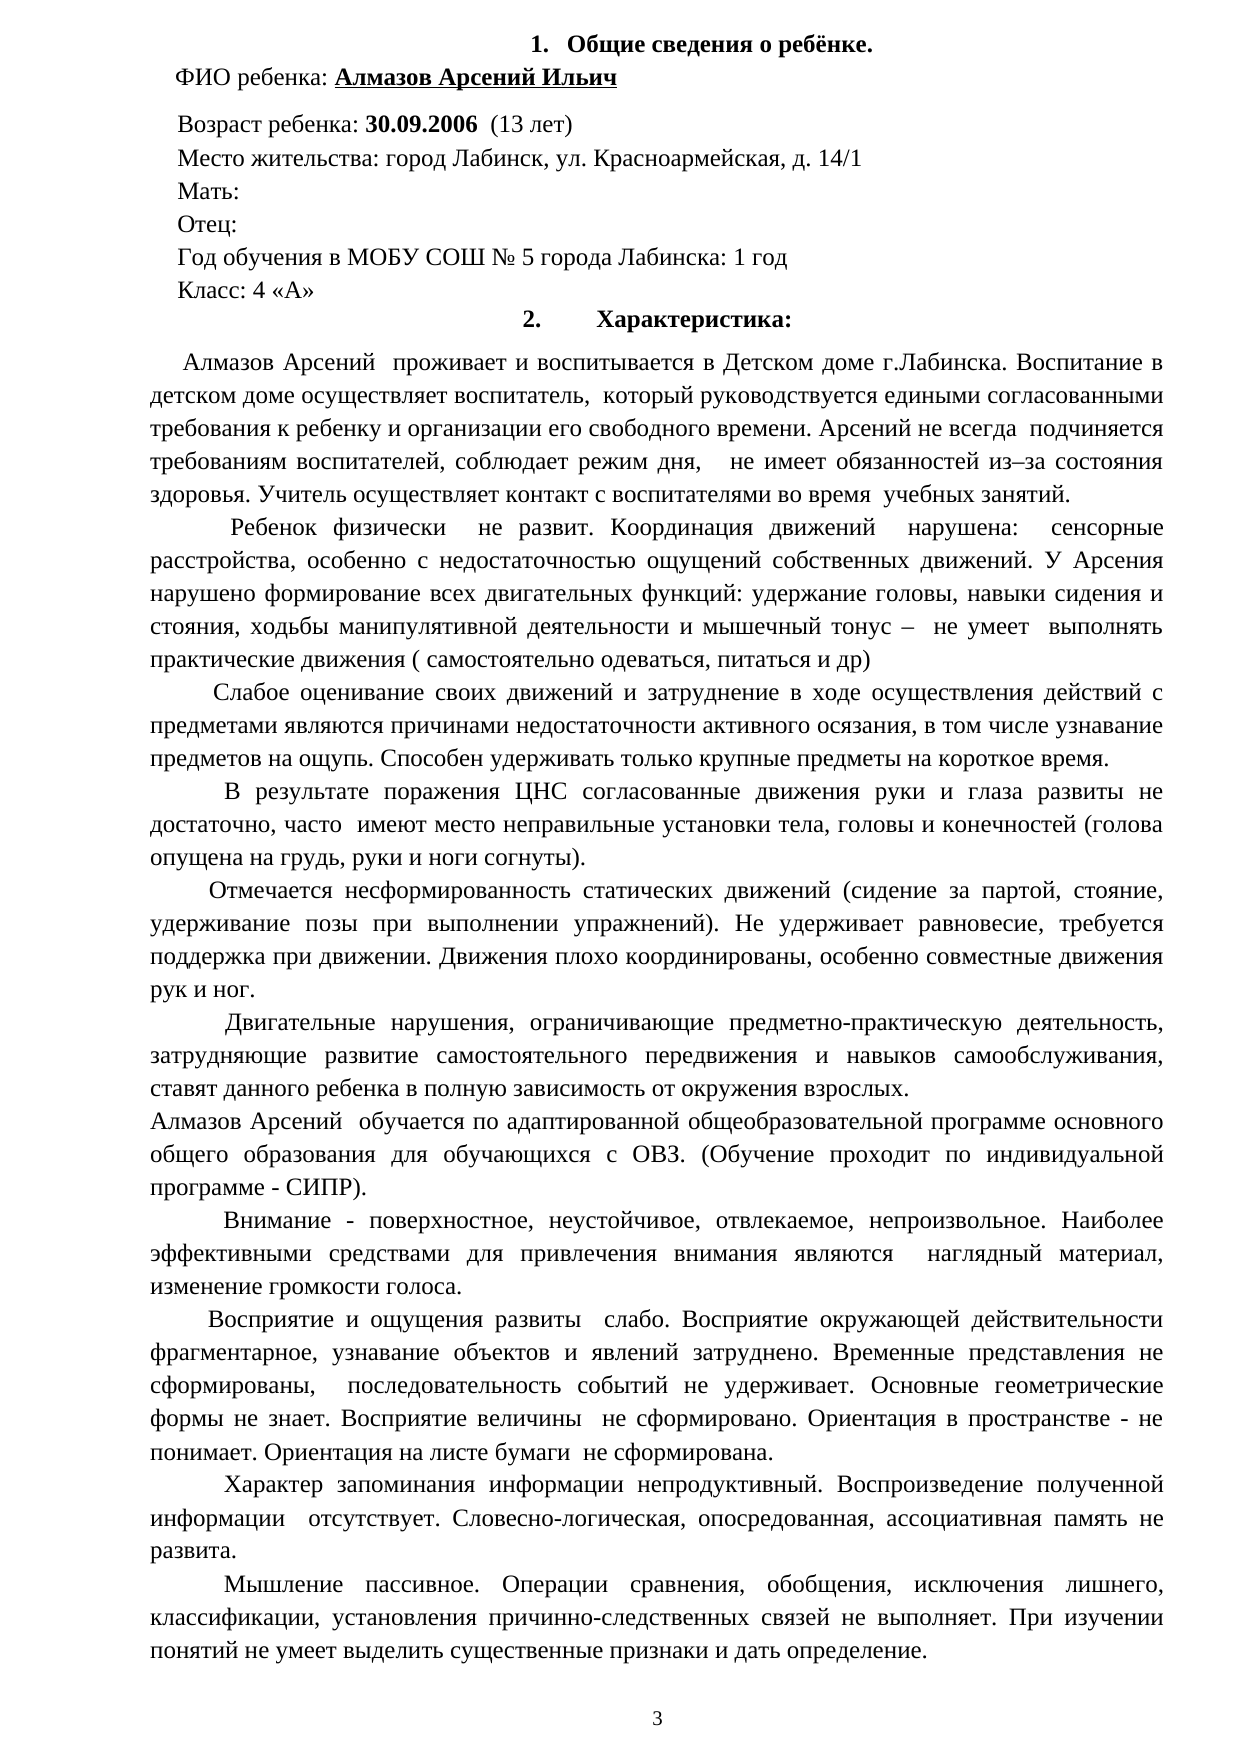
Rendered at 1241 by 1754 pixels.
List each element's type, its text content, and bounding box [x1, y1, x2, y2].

list Общие сведения о ребёнке. [530, 29, 1192, 58]
text Возраст ребенка: 30.09.2006 (13 лет) [177, 109, 1164, 138]
text Ребенок физически не развит. Координация движений нарушена: сенсорные расстройства, особенно с недостаточностью ощущений собственных движений. У Арсения нарушено формирование всех двигательных функций: удержание головы, навыки сидения и стояния, ходьбы манипулятивной деятельности и мышечный тонус – не умеет выполнять практические движения ( самостоятельно одеваться, питаться и др) [150, 512, 1164, 673]
list Характеристика: [150, 304, 1164, 332]
text Мышление пассивное. Операции сравнения, обобщения, исключения лишнего, классификации, установления причинно-следственных связей не выполняет. При изучении понятий не умеет выделить существенные признаки и дать определение. [150, 1569, 1164, 1663]
text Место жительства: город Лабинск, ул. Красноармейская, д. 14/1 [177, 143, 1164, 171]
text Год обучения в МОБУ СОШ № 5 города Лабинска: 1 год [177, 242, 1164, 271]
text Внимание - поверхностное, неустойчивое, отвлекаемое, непроизвольное. Наиболее эффективными средствами для привлечения внимания являются наглядный материал, изменение громкости голоса. [150, 1205, 1164, 1300]
text ФИО ребенка: Алмазов Арсений Ильич [150, 62, 1192, 91]
text Класс: 4 «А» [177, 275, 1164, 304]
text Характер запоминания информации непродуктивный. Воспроизведение полученной информации отсутствует. Словесно-логическая, опосредованная, ассоциативная память не развита. [150, 1469, 1164, 1564]
text Слабое оценивание своих движений и затруднение в ходе осуществления действий с предметами являются причинами недостаточности активного осязания, в том числе узнавание предметов на ощупь. Способен удерживать только крупные предметы на короткое время. [150, 677, 1164, 772]
text Отмечается несформированность статических движений (сидение за партой, стояние, удерживание позы при выполнении упражнений). Не удерживает равновесие, требуется поддержка при движении. Движения плохо координированы, особенно совместные движения рук и ног. [150, 875, 1164, 1003]
text Двигательные нарушения, ограничивающие предметно-практическую деятельность, затрудняющие развитие самостоятельного передвижения и навыков самообслуживания, ставят данного ребенка в полную зависимость от окружения взрослых. [150, 1007, 1164, 1102]
text В результате поражения ЦНС согласованные движения руки и глаза развиты не достаточно, часто имеют место неправильные установки тела, головы и конечностей (голова опущена на грудь, руки и ноги согнуты). [150, 776, 1164, 871]
text Алмазов Арсений обучается по адаптированной общеобразовательной программе основного общего образования для обучающихся с ОВЗ. (Обучение проходит по индивидуальной программе - СИПР). [150, 1106, 1164, 1201]
text Восприятие и ощущения развиты слабо. Восприятие окружающей действительности фрагментарное, узнавание объектов и явлений затруднено. Временные представления не сформированы, последовательность событий не удерживает. Основные геометрические формы не знает. Восприятие величины не сформировано. Ориентация в пространстве - не понимает. Ориентация на листе бумаги не сформирована. [150, 1304, 1164, 1465]
text Мать: [177, 176, 1164, 204]
text Алмазов Арсений проживает и воспитывается в Детском доме г.Лабинска. Воспитание в детском доме осуществляет воспитатель, который руководствуется едиными согласованными требования к ребенку и организации его свободного времени. Арсений не всегда подчиняется требованиям воспитателей, соблюдает режим дня, не имеет обязанностей из–за состояния здоровья. Учитель осуществляет контакт с воспитателями во время учебных занятий. [150, 347, 1164, 508]
text Отец: [177, 209, 1164, 237]
